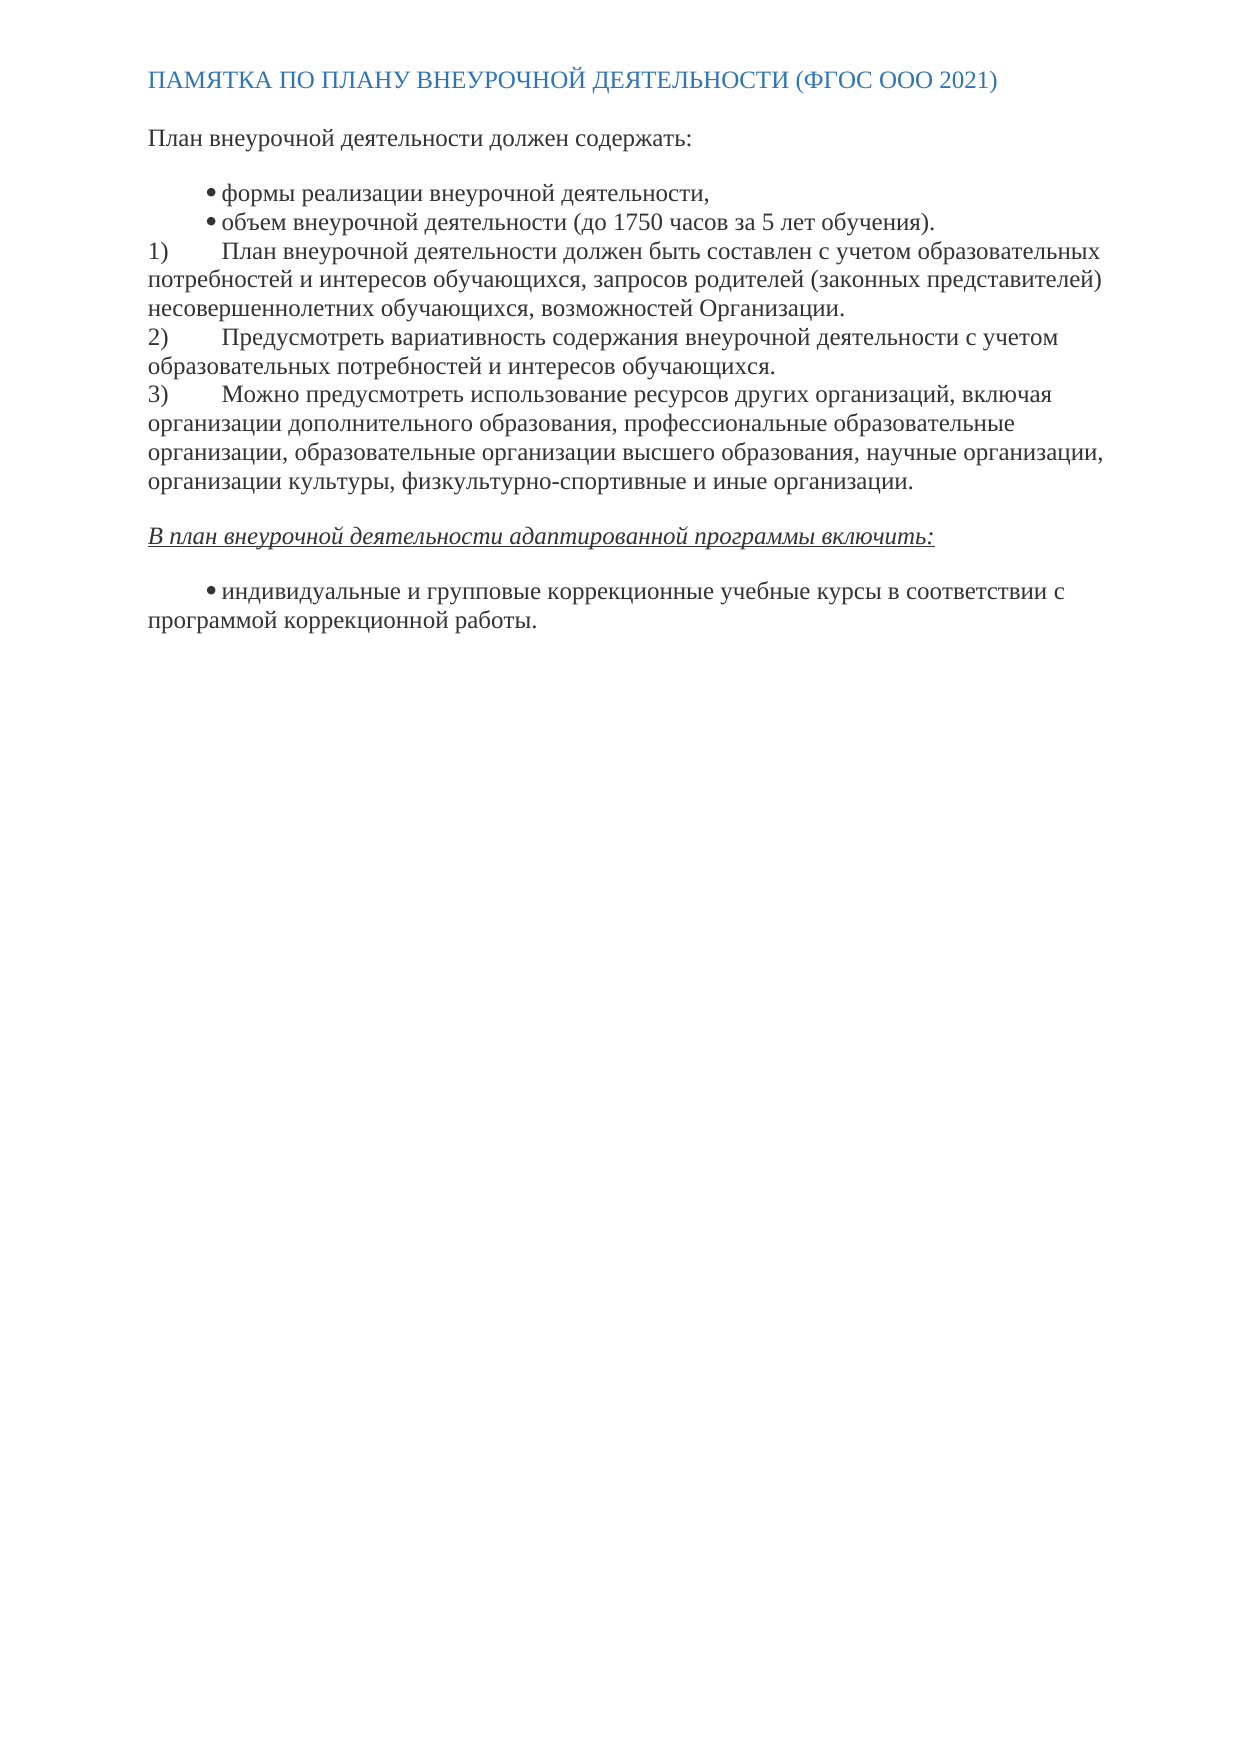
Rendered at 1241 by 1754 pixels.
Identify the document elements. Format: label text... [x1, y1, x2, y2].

list индивидуальные и групповые коррекционные учебные курсы в соответствии с программой коррекционной работы. [148, 576, 1157, 634]
subtitle ПАМЯТКА ПО ПЛАНУ ВНЕУРОЧНОЙ ДЕЯТЕЛЬНОСТИ (ФГОС ООО 2021) [148, 65, 1157, 94]
list План внеурочной деятельности должен быть составлен с учетом образовательных потребностей и интересов обучающихся, запросов родителей (законных представителей) несовершеннолетних обучающихся, возможностей Организации. [148, 236, 1157, 322]
text План внеурочной деятельности должен содержать: [148, 123, 1157, 152]
list Предусмотреть вариативность содержания внеурочной деятельности с учетом образовательных потребностей и интересов обучающихся. [148, 322, 1157, 379]
list формы реализации внеурочной деятельности, [148, 178, 1157, 207]
text В план внеурочной деятельности адаптированной программы включить: [148, 521, 1157, 550]
list Можно предусмотреть использование ресурсов других организаций, включая организации дополнительного образования, профессиональные образовательные организации, образовательные организации высшего образования, научные организации, организации культуры, физкультурно-спортивные и иные организации. [148, 379, 1157, 494]
list объем внеурочной деятельности (до 1750 часов за 5 лет обучения). [148, 207, 1157, 236]
